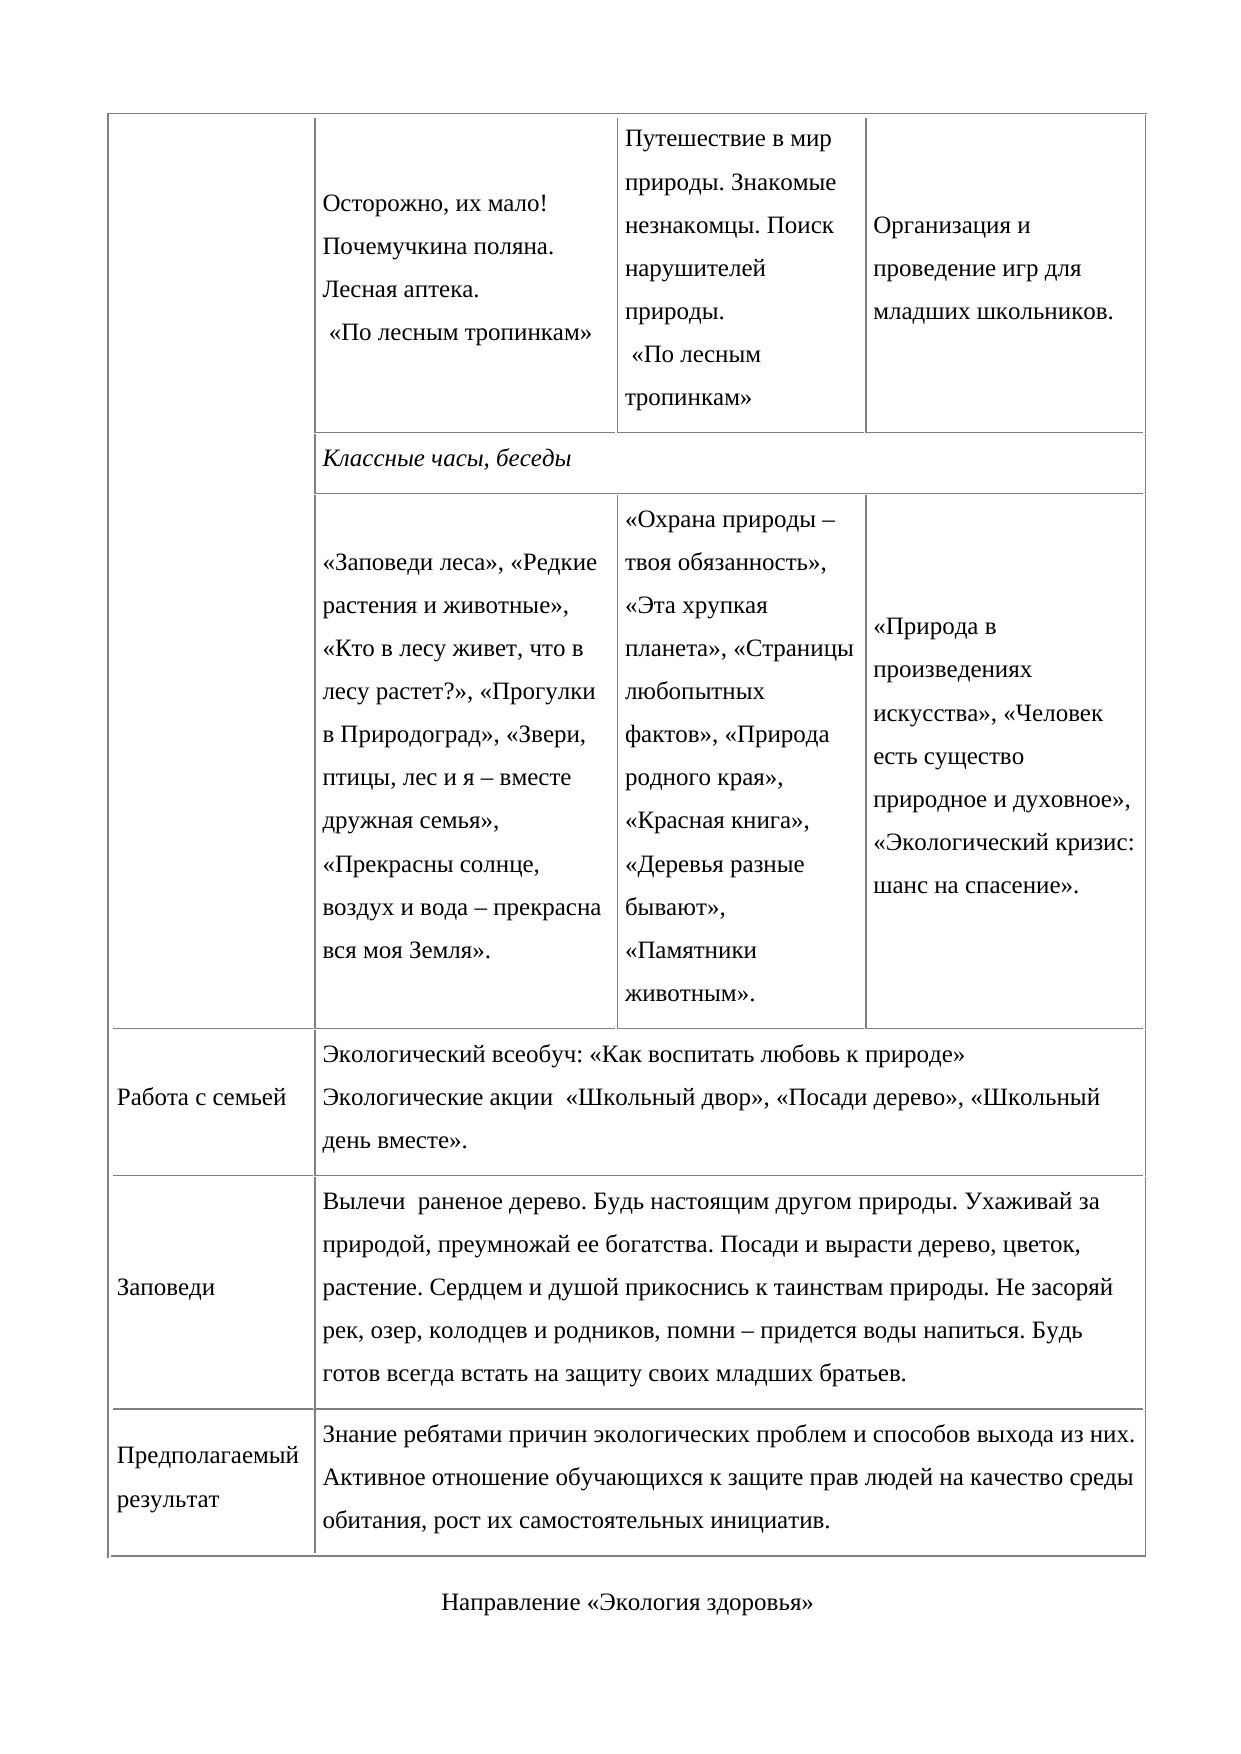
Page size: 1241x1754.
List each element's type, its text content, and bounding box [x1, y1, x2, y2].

table_cell Классные часы, беседы [314, 432, 1146, 493]
table_cell Заповеди [109, 1175, 314, 1408]
table_cell Знание ребятами причин экологических проблем и способов выхода из них. Активное отношение обучающихся к защите прав людей на качество среды обитания, рост их самостоятельных инициатив. [314, 1408, 1146, 1555]
table_cell Экологический всеобуч: «Как воспитать любовь к природе» Экологические акции «Школьный двор», «Посади дерево», «Школьный день вместе». [314, 1028, 1146, 1175]
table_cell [617, 116, 865, 432]
table_cell Вылечи раненое дерево. Будь настоящим другом природы. Ухаживай за природой, преумножай ее богатства. Посади и вырасти дерево, цветок, растение. Сердцем и душой прикоснись к таинствам природы. Не засоряй рек, озер, колодцев и родников, помни – придется воды напиться. Будь готов всегда встать на защиту своих младших братьев. [314, 1175, 1146, 1408]
table_cell «Природа в произведениях искусства», «Человек есть существо природное и духовное», «Экологический кризис: шанс на спасение». [865, 493, 1146, 1028]
table_cell Работа с семьей [109, 1028, 314, 1175]
table_cell «Заповеди леса», «Редкие растения и животные», «Кто в лесу живет, что в лесу растет?», «Прогулки в Природоград», «Звери, птицы, лес и я – вместе дружная семья», «Прекрасны солнце, воздух и вода – прекрасна вся моя Земля». [316, 496, 615, 1028]
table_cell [865, 116, 1145, 432]
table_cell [314, 116, 617, 432]
table_cell «Охрана природы – твоя обязанность», «Эта хрупкая планета», «Страницы любопытных фактов», «Природа родного края», «Красная книга», «Деревья разные бывают», «Памятники животным». [618, 496, 864, 1028]
table_cell Предполагаемый результат [109, 1408, 314, 1555]
text Направление «Экология здоровья» [118, 1587, 1137, 1616]
